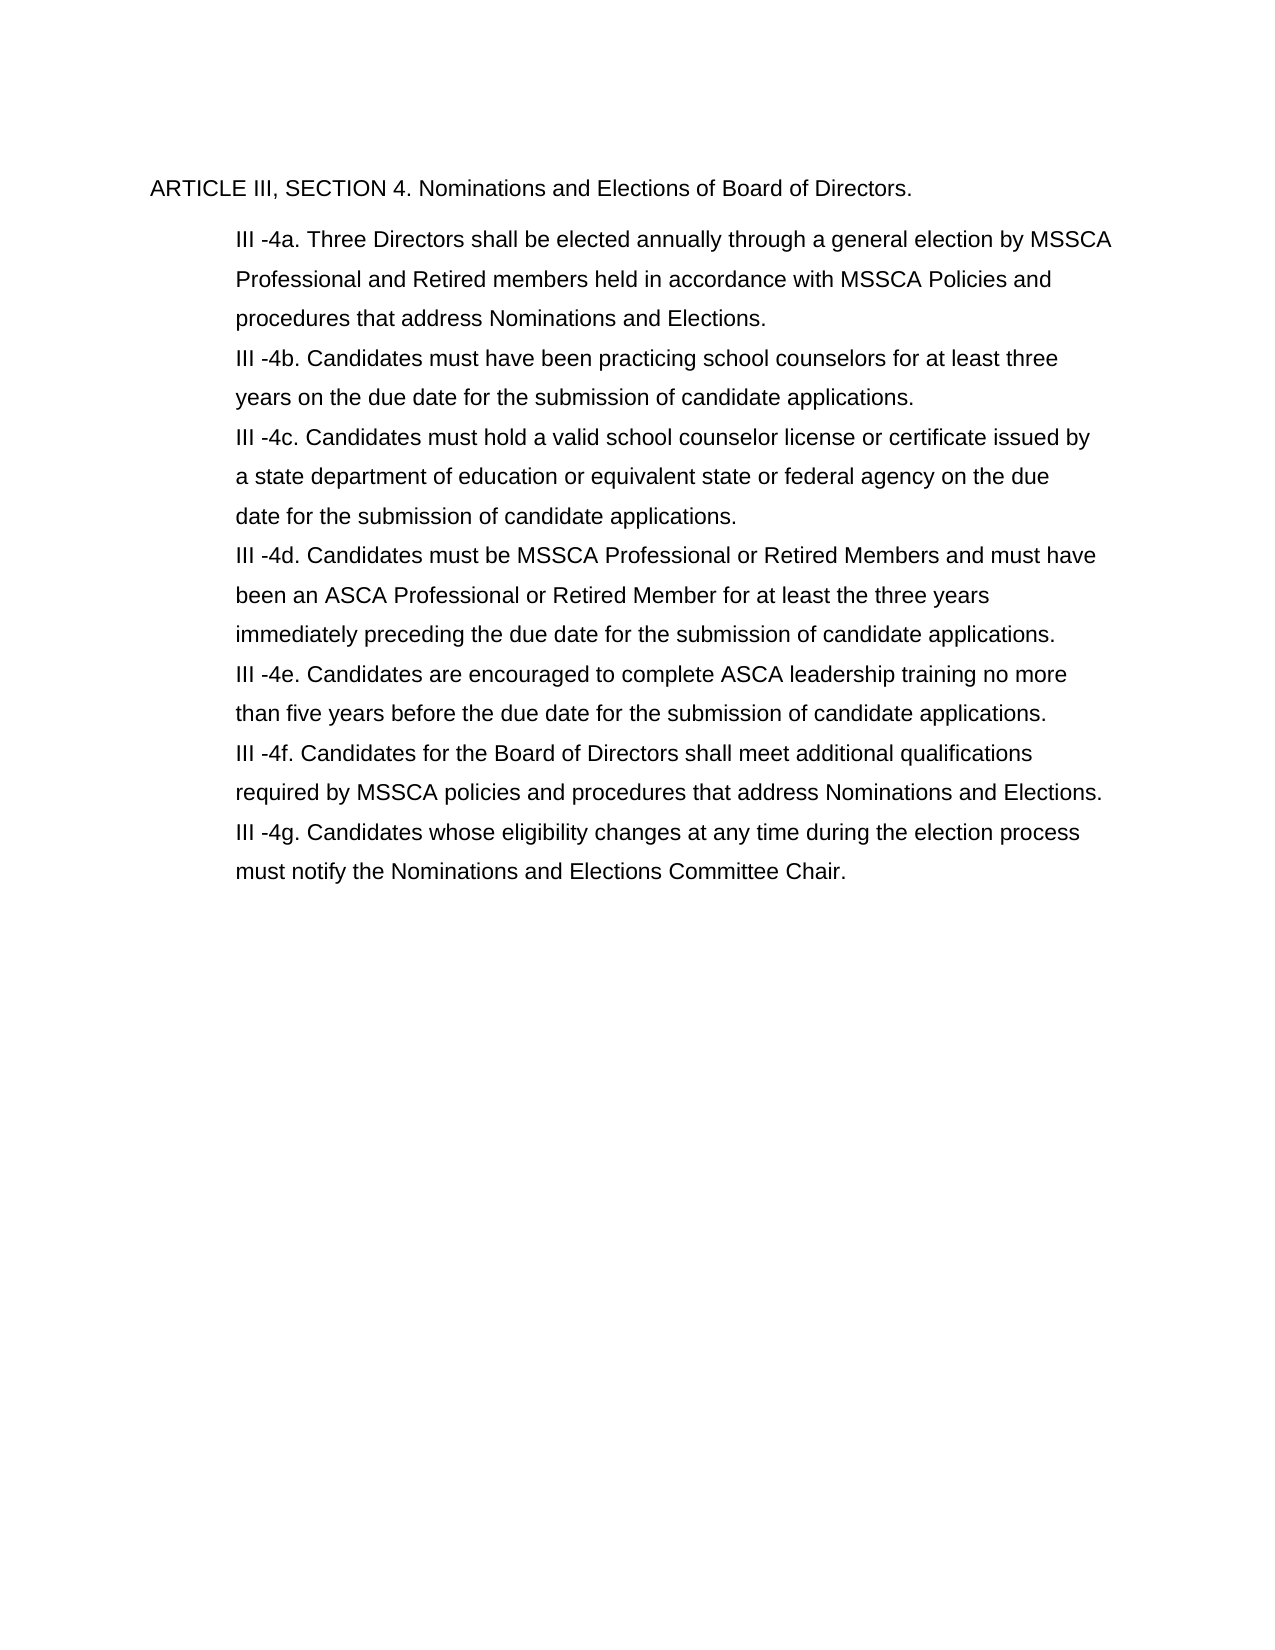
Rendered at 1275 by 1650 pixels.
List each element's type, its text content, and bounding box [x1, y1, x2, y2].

text III -4d. Candidates must be MSSCA Professional or Retired Members and must have been an ASCA Professional or Retired Member for at least the three years immediately preceding the due date for the submission of candidate applications. [235, 542, 1100, 647]
text III -4g. Candidates whose eligibility changes at any time during the election process must notify the Nominations and Elections Committee Chair. [235, 818, 1106, 884]
text III -4f. Candidates for the Board of Directors shall meet additional qualifications required by MSSCA policies and procedures that address Nominations and Elections. [235, 739, 1106, 805]
text III -4e. Candidates are encouraged to complete ASCA leadership training no more than five years before the due date for the submission of candidate applications. [235, 661, 1083, 726]
text III -4c. Candidates must hold a valid school counselor license or certificate issued by a state department of education or equivalent state or federal agency on the due date for the submission of candidate applications. [235, 424, 1100, 529]
text III -4b. Candidates must have been practicing school counselors for at least three years on the due date for the submission of candidate applications. [235, 345, 1100, 411]
text III -4a. Three Directors shall be elected annually through a general election by MSSCA Professional and Retired members held in accordance with MSSCA Policies and procedures that address Nominations and Elections. [235, 226, 1134, 332]
text ARTICLE III, SECTION 4. Nominations and Elections of Board of Directors. [150, 175, 1125, 201]
